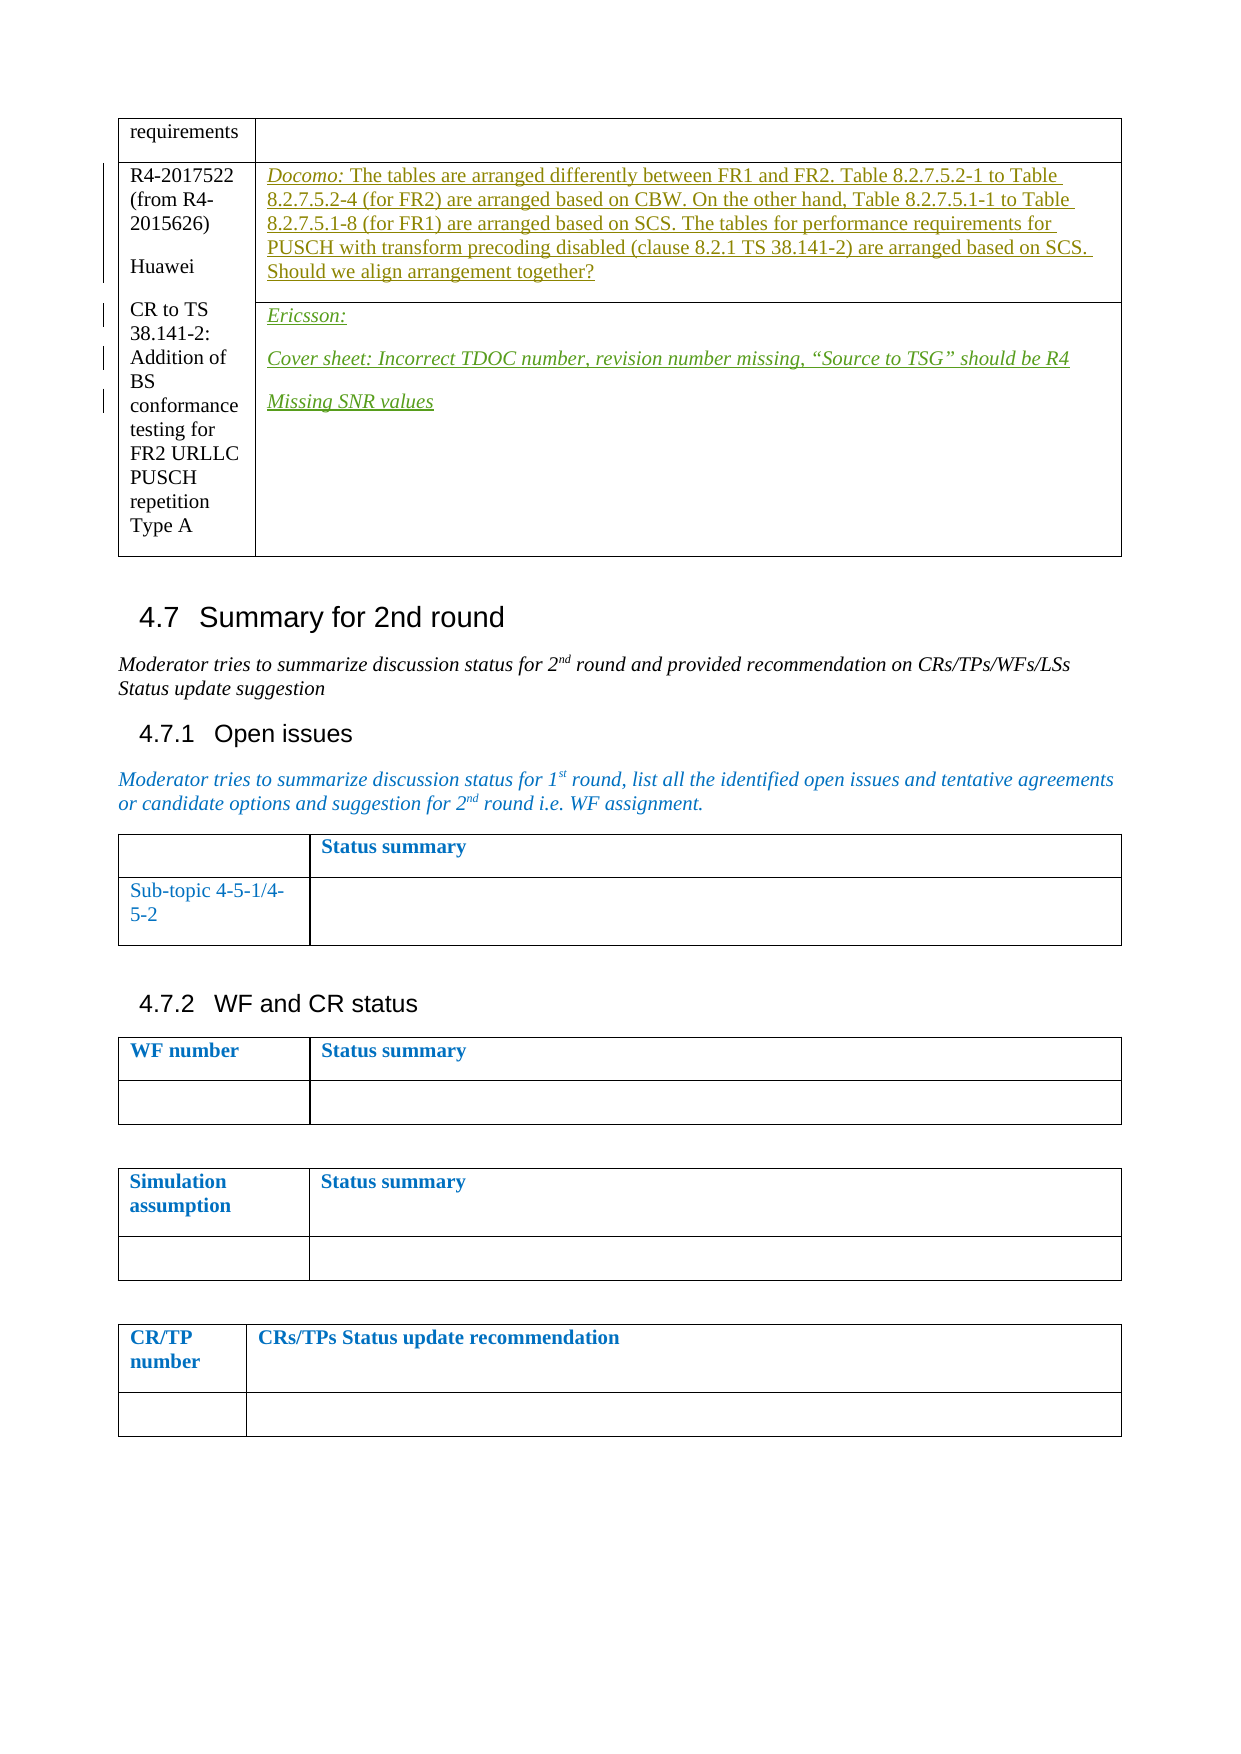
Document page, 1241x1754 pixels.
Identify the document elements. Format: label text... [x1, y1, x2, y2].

table_header [119, 835, 309, 877]
table_header Status summary [311, 1038, 1121, 1080]
table_cell [256, 163, 1121, 302]
table_header CR/TP number [119, 1325, 246, 1392]
table_cell [256, 303, 1121, 556]
table_header WF number [119, 1038, 309, 1080]
table_cell [119, 1081, 309, 1124]
table_cell [119, 1393, 246, 1436]
table_cell [310, 1237, 1121, 1280]
table_cell [311, 1081, 1121, 1124]
table_header Status summary [311, 835, 1121, 877]
table_cell [256, 119, 1121, 162]
table_cell R4-2017522 (from R4-2015626) Huawei CR to TS 38.141-2: Addition of BS conformance testing for FR2 URLLC PUSCH repetition Type A [119, 163, 255, 556]
table_header Simulation assumption [119, 1169, 309, 1236]
table_header Status summary [310, 1169, 1121, 1236]
subtitle Open issues [139, 719, 1101, 748]
subtitle Summary for 2nd round [139, 600, 1101, 633]
table_cell [247, 1393, 1121, 1436]
table_header CRs/TPs Status update recommendation [247, 1325, 1121, 1392]
table_cell [311, 878, 1121, 945]
subtitle WF and CR status [139, 989, 1101, 1018]
text Moderator tries to summarize discussion status for 1st round, list all the identified open issues and tentative agreements or candidate options and suggestion for 2nd round i.e. WF assignment. [118, 767, 1122, 815]
table_cell [119, 1237, 309, 1280]
text Moderator tries to summarize discussion status for 2nd round and provided recommendation on CRs/TPs/WFs/LSs Status update suggestion [118, 652, 1122, 700]
table_cell Sub-topic 4-5-1/4-5-2 [119, 878, 309, 945]
